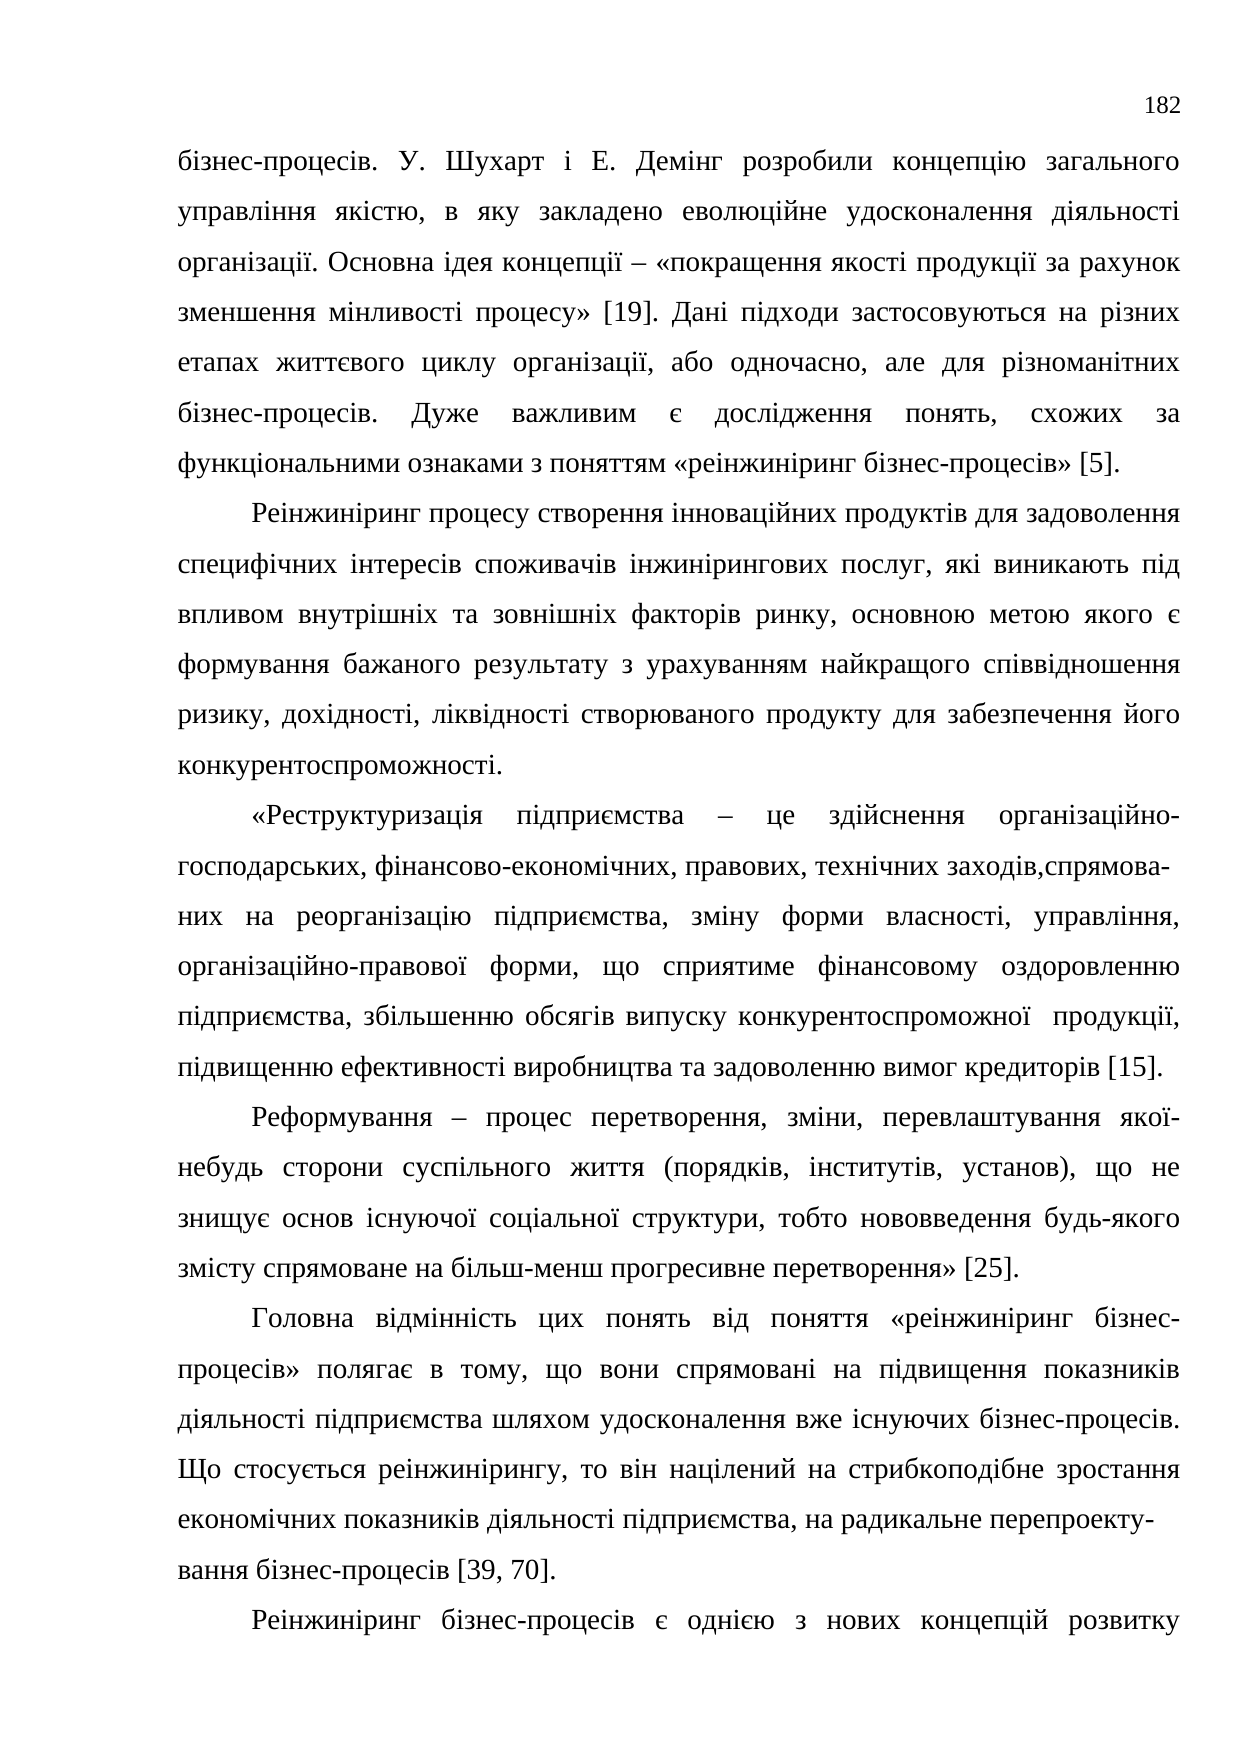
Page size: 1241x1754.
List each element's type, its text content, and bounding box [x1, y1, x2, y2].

text Головна відмінність цих понять від поняття «реінжиніринг бізнес-процесів» полягає в тому, що вони спрямовані на підвищення показників діяльності підприємства шляхом удосконалення вже існуючих бізнес-процесів. Що стосується реінжинірингу, то він націлений на стрибкоподібне зростання економічних показників діяльності підприємства, на радикальне перепроекту-вання бізнес-процесів [39, 70]. [177, 1300, 1181, 1586]
text «Реструктуризація підприємства – це здійснення організаційно-господарських, фінансово-економічних, правових, технічних заходів,спрямова-них на реорганізацію підприємства, зміну форми власності, управління, організаційно-правової форми, що сприятиме фінансовому оздоровленню підприємства, збільшенню обсягів випуску конкурентоспроможної продукції, підвищенню ефективності виробництва та задоволенню вимог кредиторів [15]. [177, 797, 1181, 1082]
text Реінжиніринг процесу створення інноваційних продуктів для задоволення специфічних інтересів споживачів інжинірингових послуг, які виникають під впливом внутрішніх та зовнішніх факторів ринку, основною метою якого є формування бажаного результату з урахуванням найкращого співвідношення ризику, дохідності, ліквідності створюваного продукту для забезпечення його конкурентоспроможності. [177, 495, 1181, 781]
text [177, 143, 1181, 479]
text Реформування – процес перетворення, зміни, перевлаштування якої-небудь сторони суспільного життя (порядків, інститутів, установ), що не знищує основ існуючої соціальної структури, тобто нововведення будь-якого змісту спрямоване на більш-менш прогресивне перетворення» [25]. [177, 1099, 1181, 1284]
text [177, 1602, 1181, 1636]
